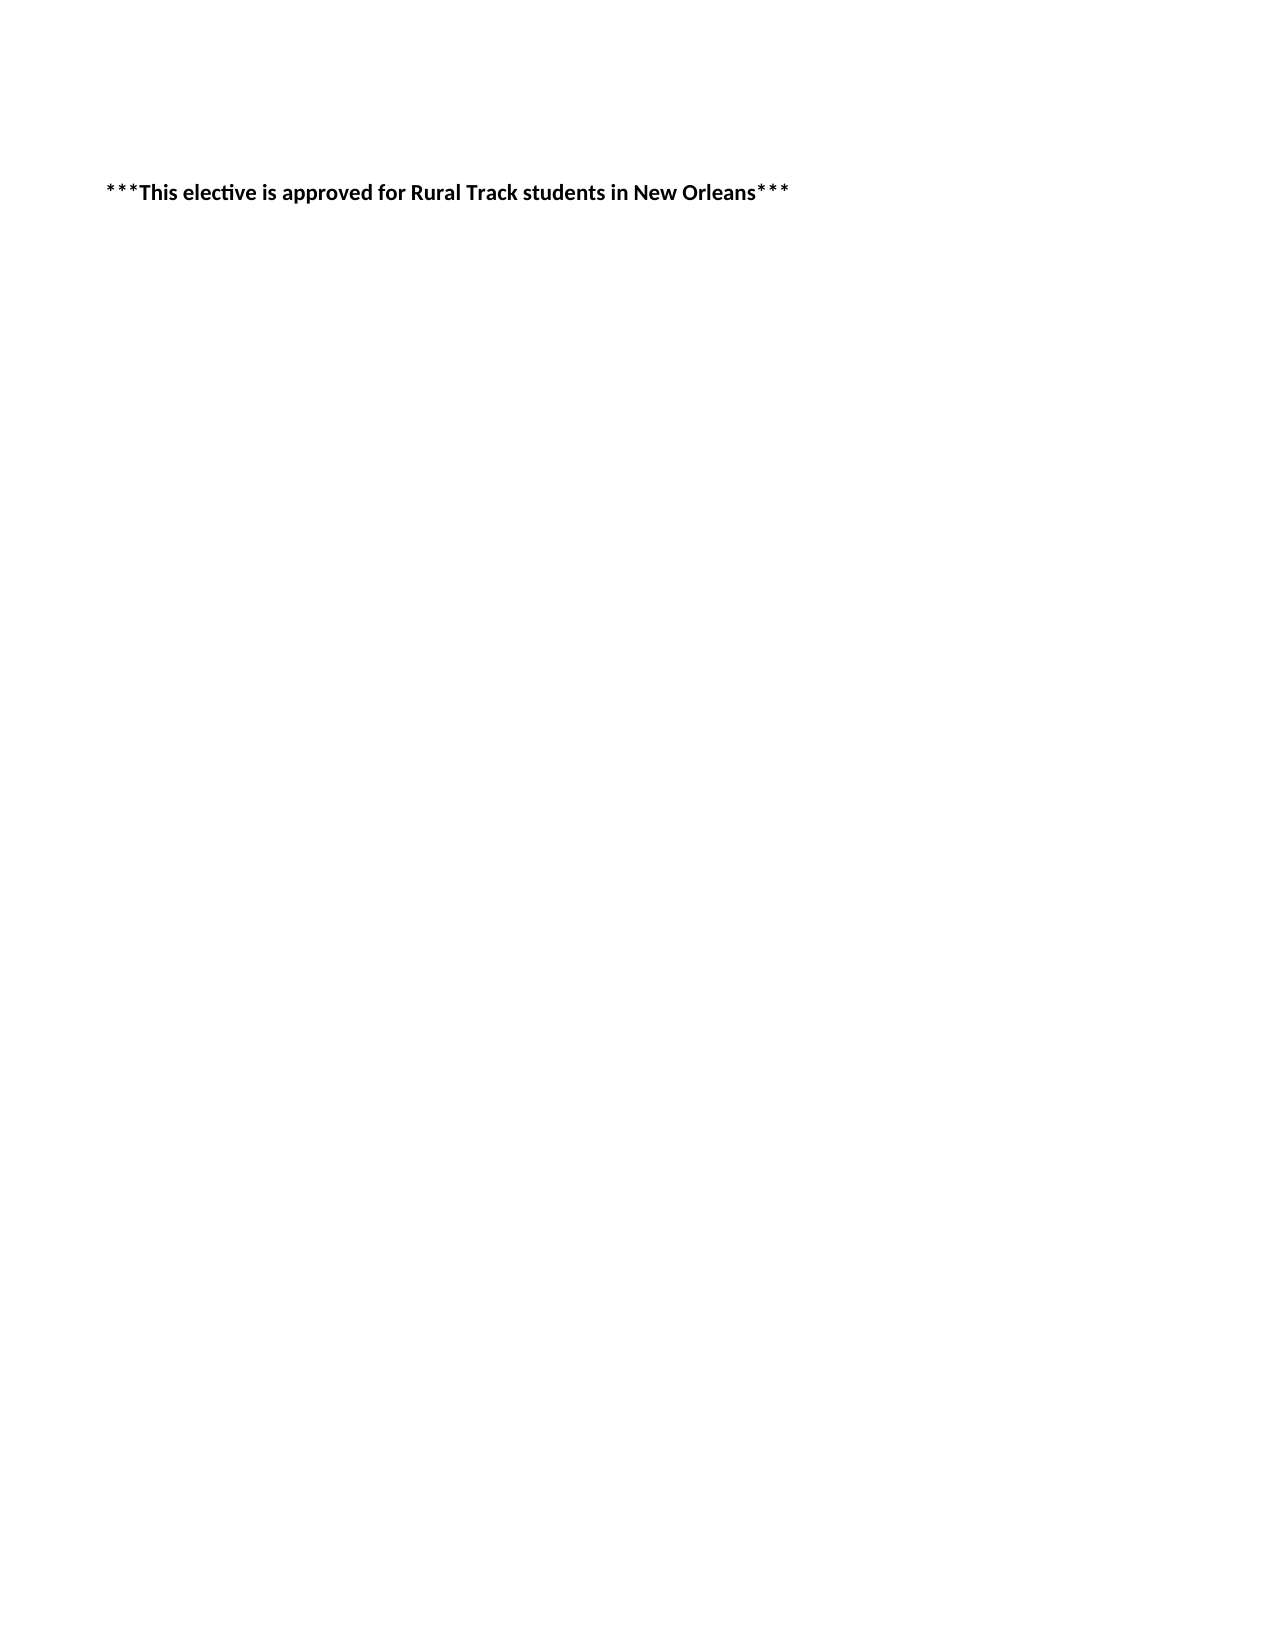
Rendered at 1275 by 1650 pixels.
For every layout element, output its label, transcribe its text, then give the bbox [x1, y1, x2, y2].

text ***This elective is approved for Rural Track students in New Orleans*** [105, 178, 1125, 206]
